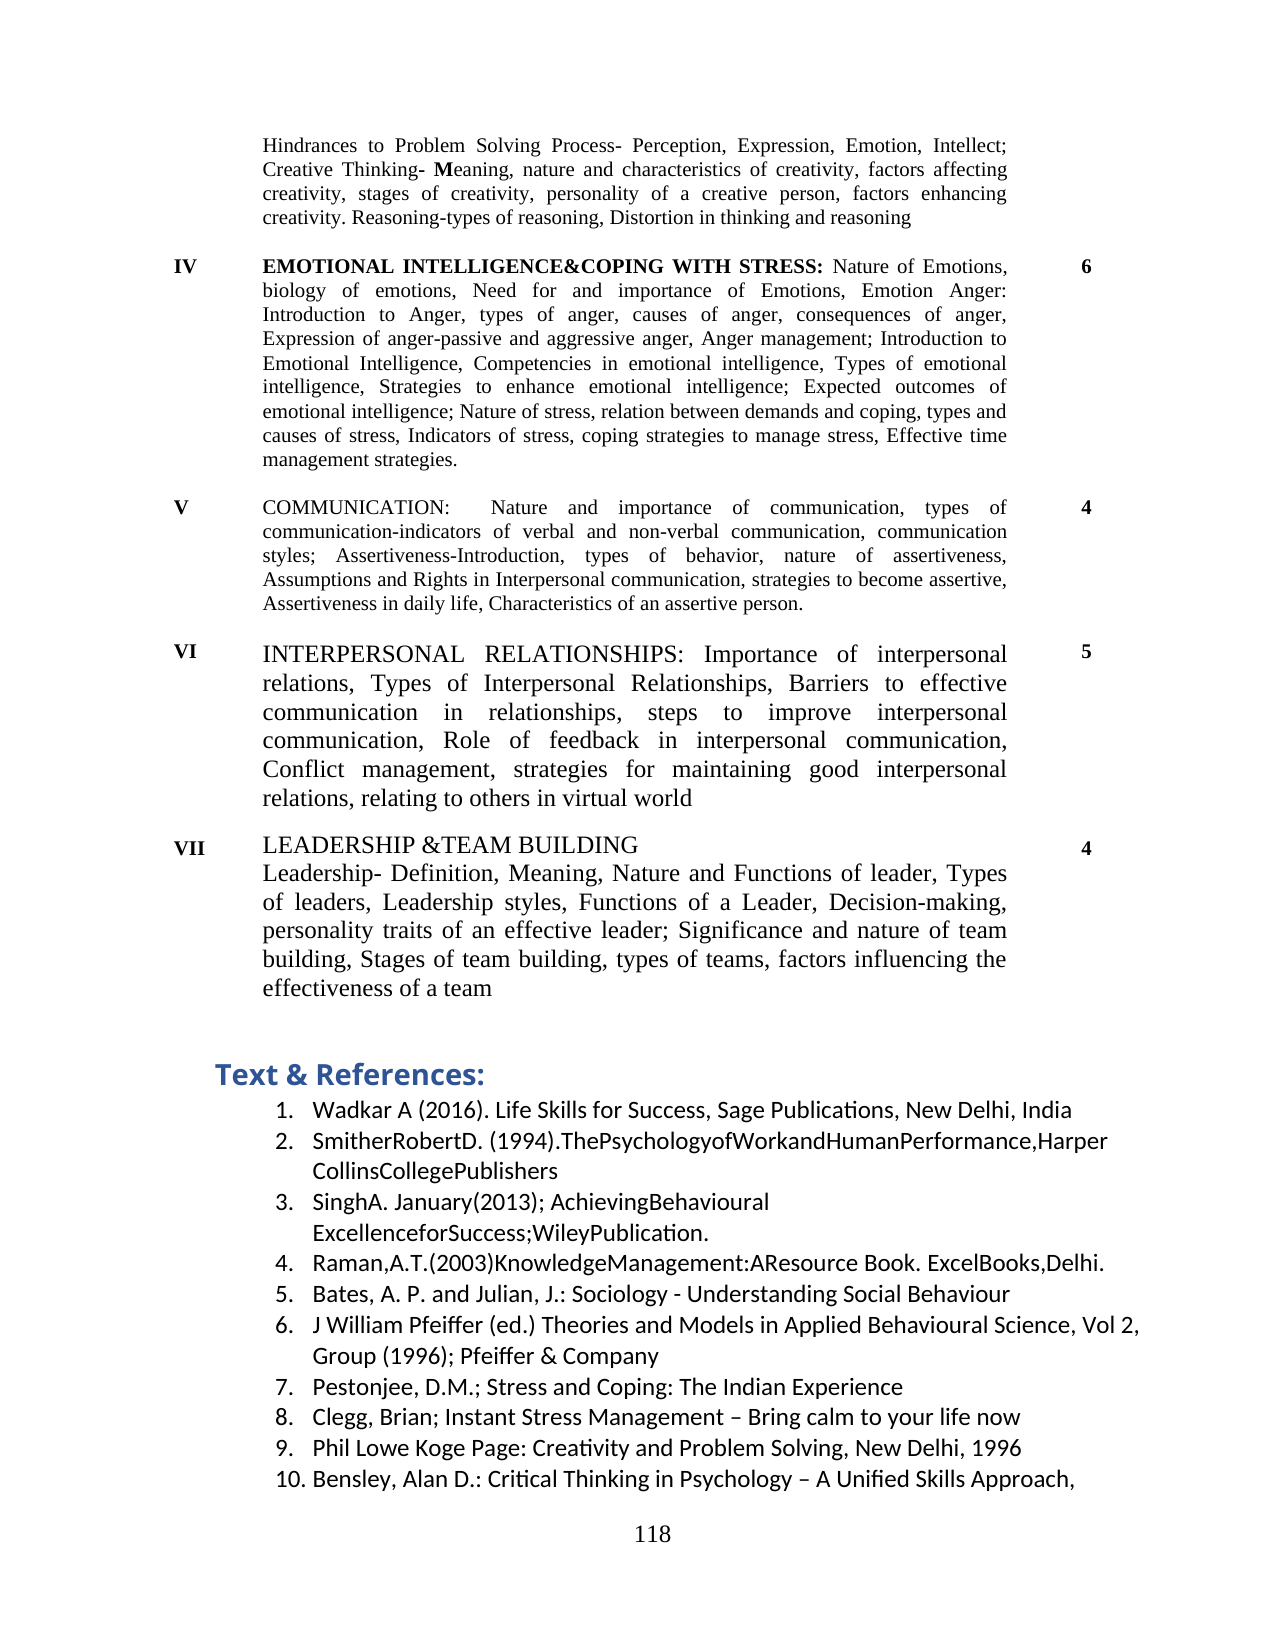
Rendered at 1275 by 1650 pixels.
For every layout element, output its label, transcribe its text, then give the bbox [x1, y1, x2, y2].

list Clegg, Brian; Instant Stress Management – Bring calm to your life now [275, 1401, 1142, 1432]
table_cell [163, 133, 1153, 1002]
list Wadkar A (2016). Life Skills for Success, Sage Publications, New Delhi, India [275, 1094, 1142, 1124]
list SinghA. January(2013); AchievingBehavioural ExcellenceforSuccess;WileyPublication. [275, 1186, 1142, 1247]
list J William Pfeiffer (ed.) Theories and Models in Applied Behavioural Science, Vol 2, Group (1996); Pfeiffer & Company [275, 1309, 1142, 1370]
list Pestonjee, D.M.; Stress and Coping: The Indian Experience [275, 1371, 1142, 1401]
list Raman,A.T.(2003)KnowledgeManagement:AResource Book. ExcelBooks,Delhi. [275, 1248, 1142, 1278]
list Phil Lowe Koge Page: Creativity and Problem Solving, New Delhi, 1996 [275, 1432, 1142, 1463]
list SmitherRobertD. (1994).ThePsychologyofWorkandHumanPerformance,Harper CollinsCollegePublishers [275, 1125, 1142, 1186]
list Bates, A. P. and Julian, J.: Sociology - Understanding Social Behaviour [275, 1278, 1142, 1309]
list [275, 1463, 1142, 1494]
subtitle Text & References: [162, 1054, 1142, 1094]
